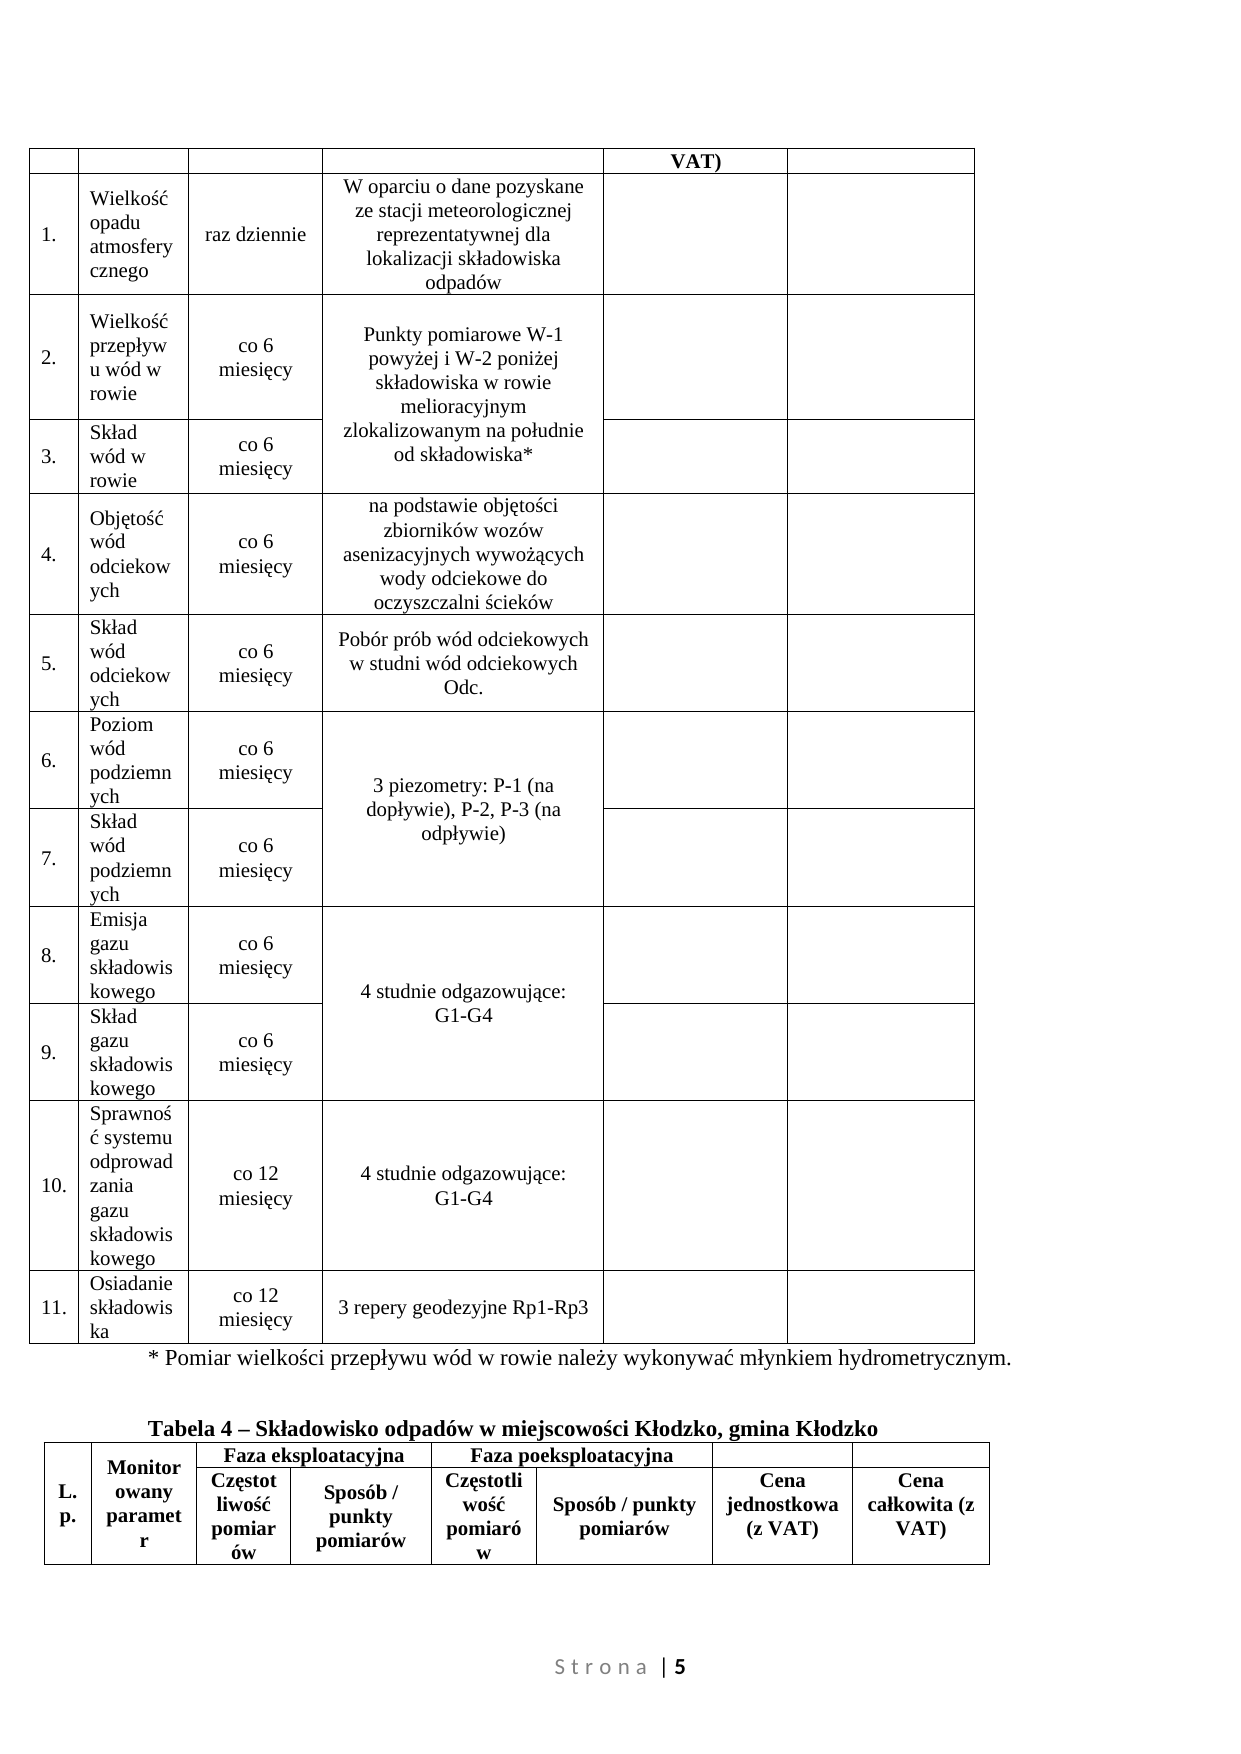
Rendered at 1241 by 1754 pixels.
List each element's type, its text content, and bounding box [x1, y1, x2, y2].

table_cell [604, 907, 787, 1003]
table_cell Emisja gazu składowiskowego [79, 907, 188, 1003]
table_cell co 6 miesięcy [189, 809, 322, 906]
table_cell 7. [30, 809, 78, 906]
table_cell [604, 494, 787, 614]
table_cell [189, 149, 322, 173]
table_cell [788, 494, 974, 614]
table_cell co 6 miesięcy [189, 907, 322, 1003]
table_cell [604, 1101, 787, 1270]
table_cell Wielkość przepływu wód w rowie [79, 295, 188, 419]
table_cell 1. [30, 174, 78, 294]
table_cell Częstotliwość pomiarów [197, 1468, 290, 1564]
text Tabela 4 – Składowisko odpadów w miejscowości Kłodzko, gmina Kłodzko [148, 1415, 1093, 1442]
table_cell [788, 712, 974, 808]
table_header [713, 1443, 852, 1467]
table_cell co 6 miesięcy [189, 420, 322, 492]
table_cell co 6 miesięcy [189, 615, 322, 711]
table_cell Osiadanie składowiska [79, 1271, 188, 1343]
table_cell [604, 295, 787, 419]
table_cell [788, 295, 974, 419]
table_cell 4. [30, 494, 78, 614]
table_cell 4 studnie odgazowujące: G1-G4 [323, 907, 603, 1100]
table_cell Skład gazu składowiskowego [79, 1004, 188, 1100]
table_cell W oparciu o dane pozyskane ze stacji meteorologicznej reprezentatywnej dla lokalizacji składowiska odpadów [323, 174, 603, 294]
text * Pomiar wielkości przepływu wód w rowie należy wykonywać młynkiem hydrometrycznym. [148, 1344, 1093, 1370]
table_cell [323, 149, 603, 173]
table_cell Sprawność systemu odprowadzania gazu składowiskowego [79, 1101, 188, 1270]
table_cell co 12 miesięcy [189, 1101, 322, 1270]
table_cell [788, 174, 974, 294]
table_cell Punkty pomiarowe W-1 powyżej i W-2 poniżej składowiska w rowie melioracyjnym zlokalizowanym na południe od składowiska* [323, 295, 603, 492]
table_cell [788, 809, 974, 906]
table_cell 3 piezometry: P-1 (na dopływie), P-2, P-3 (na odpływie) [323, 712, 603, 906]
table_header [853, 1443, 989, 1467]
table_cell Pobór prób wód odciekowych w studni wód odciekowych Odc. [323, 615, 603, 711]
table_cell Sposób / punkty pomiarów [537, 1468, 712, 1564]
table_cell Poziom wód podziemnych [79, 712, 188, 808]
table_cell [788, 149, 974, 173]
table_cell [604, 420, 787, 492]
table_header L.p. [45, 1443, 91, 1564]
table_cell 11. [30, 1271, 78, 1343]
table_cell 6. [30, 712, 78, 808]
table_cell co 12 miesięcy [189, 1271, 322, 1343]
table_cell 10. [30, 1101, 78, 1270]
table_header Faza poeksploatacyjna [432, 1443, 712, 1467]
table_cell [788, 1101, 974, 1270]
table_cell co 6 miesięcy [189, 295, 322, 419]
table_cell [788, 907, 974, 1003]
table_cell [604, 712, 787, 808]
table_cell [788, 615, 974, 711]
table_cell 8. [30, 907, 78, 1003]
table_cell co 6 miesięcy [189, 712, 322, 808]
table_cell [604, 149, 787, 173]
table_cell Sposób / punkty pomiarów [291, 1468, 431, 1564]
table_cell co 6 miesięcy [189, 494, 322, 614]
table_cell 3 repery geodezyjne Rp1-Rp3 [323, 1271, 603, 1343]
table_cell [788, 1004, 974, 1100]
table_header Monitorowany parametr [92, 1443, 196, 1564]
table_cell Cena jednostkowa (z VAT) [713, 1468, 852, 1564]
table_cell 5. [30, 615, 78, 711]
table_cell Częstotliwość pomiarów [432, 1468, 536, 1564]
table_cell [604, 1004, 787, 1100]
table_cell Skład wód w rowie [79, 420, 188, 492]
table_header Faza eksploatacyjna [197, 1443, 431, 1467]
table_cell 4 studnie odgazowujące: G1-G4 [323, 1101, 603, 1270]
table_cell [788, 1271, 974, 1343]
table_cell [788, 420, 974, 492]
table_cell Skład wód podziemnych [79, 809, 188, 906]
table_cell 3. [30, 420, 78, 492]
table_cell [604, 809, 787, 906]
table_cell na podstawie objętości zbiorników wozów asenizacyjnych wywożących wody odciekowe do oczyszczalni ścieków [323, 494, 603, 614]
table_cell 2. [30, 295, 78, 419]
table_cell raz dziennie [189, 174, 322, 294]
table_cell [604, 615, 787, 711]
table_cell Skład wód odciekowych [79, 615, 188, 711]
table_cell Cena całkowita (z VAT) [853, 1468, 989, 1564]
table_cell [604, 1271, 787, 1343]
table_cell co 6 miesięcy [189, 1004, 322, 1100]
table_cell Objętość wód odciekowych [79, 494, 188, 614]
table_cell [604, 174, 787, 294]
table_cell Wielkość opadu atmosferycznego [79, 174, 188, 294]
table_cell 9. [30, 1004, 78, 1100]
